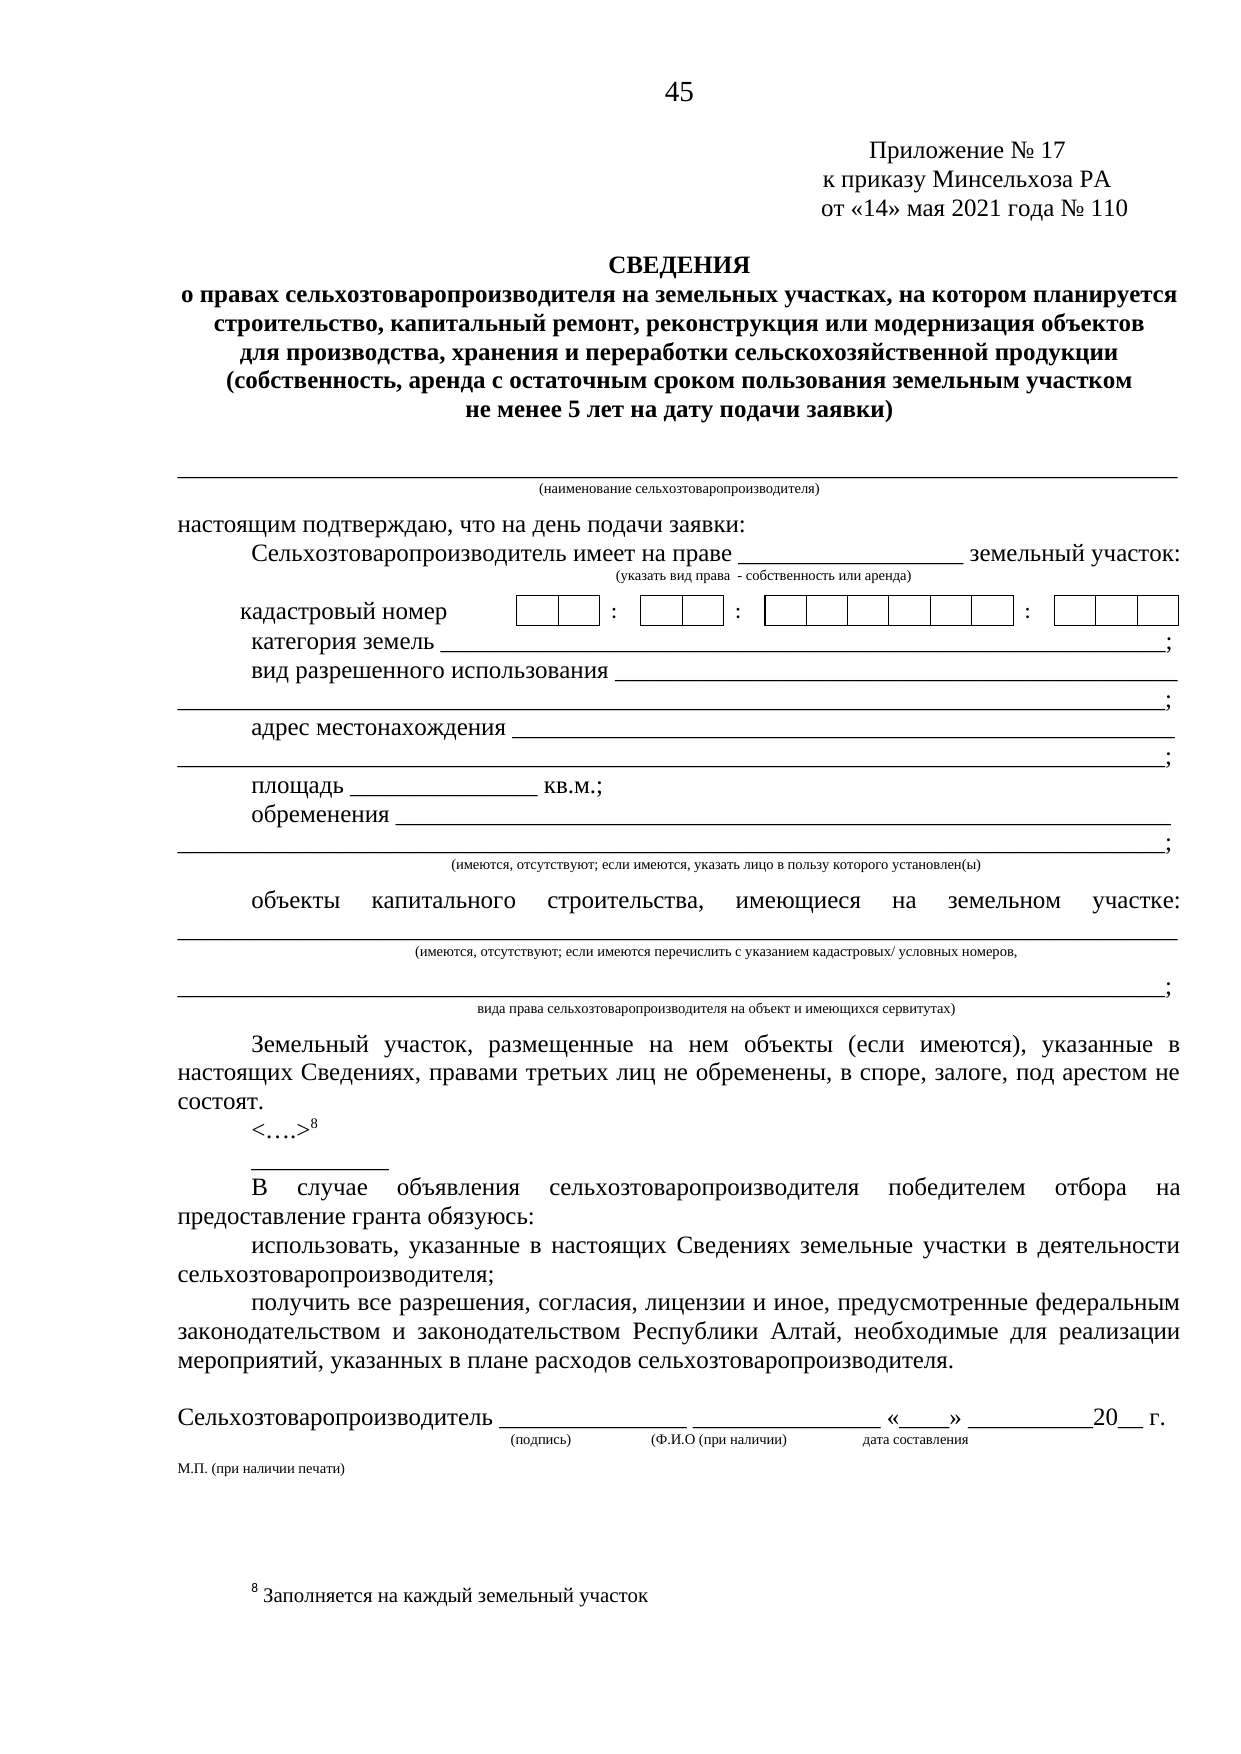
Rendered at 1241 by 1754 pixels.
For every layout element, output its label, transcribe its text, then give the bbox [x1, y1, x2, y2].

text Сельхозтоваропроизводитель _______________ _______________ «____» __________20__ г. [177, 1402, 1181, 1431]
text настоящим подтверждаю, что на день подачи заявки: [177, 509, 1181, 538]
text категория земель __________________________________________________________; [177, 626, 1181, 655]
text _______________________________________________________________________________; [177, 684, 1181, 712]
text СВЕДЕНИЯ [177, 250, 1181, 279]
table_header : [600, 595, 640, 625]
text ___________ [251, 1144, 1181, 1172]
table_header [559, 596, 599, 625]
text использовать, указанные в настоящих Сведениях земельные участки в деятельности сельхозтоваропроизводителя; [177, 1230, 1181, 1287]
text ________________________________________________________________________________ [177, 452, 1181, 480]
text к приказу Минсельхоза РА [753, 164, 1181, 193]
text Земельный участок, размещенные на нем объекты (если имеются), указанные в настоящих Сведениях, правами третьих лиц не обременены, в споре, залоге, под арестом не состоят. [177, 1029, 1181, 1115]
table_header [807, 596, 847, 625]
text вид разрешенного использования _____________________________________________ [177, 655, 1181, 684]
table_header [848, 596, 888, 625]
text М.П. (при наличии печати) [177, 1460, 1181, 1489]
table_header [683, 596, 723, 625]
table_header [1055, 596, 1095, 625]
text о правах сельхозтоваропроизводителя на земельных участках, на котором планируется строительство, капитальный ремонт, реконструкция или модернизация объектов для производства, хранения и переработки сельскохозяйственной продукции (собственность, аренда с остаточным сроком пользования земельным участком не менее 5 лет на дату подачи заявки) [177, 279, 1181, 423]
text (подпись) (Ф.И.О (при наличии) дата составления [177, 1431, 1181, 1460]
text объекты капитального строительства, имеющиеся на земельном участке: ________________________________________________________________________________ [177, 885, 1181, 942]
table_header [972, 596, 1013, 625]
table_header : [724, 595, 764, 625]
text Приложение № 17 [753, 135, 1181, 164]
text (имеются, отсутствуют; если имеются, указать лицо в пользу которого установлен(ы) [177, 856, 1181, 885]
text <….> [251, 1115, 1181, 1144]
text _______________________________________________________________________________; [177, 971, 1181, 1000]
text (наименование сельхозтоваропроизводителя) [177, 480, 1181, 509]
table_header [889, 596, 930, 625]
table_header : [1014, 595, 1054, 625]
text (имеются, отсутствуют; если имеются перечислить с указанием кадастровых/ условных номеров, [177, 942, 1181, 971]
table_header [641, 596, 682, 625]
table_header [931, 596, 971, 625]
text адрес местонахождения _____________________________________________________ [177, 712, 1181, 741]
table_header [766, 596, 806, 625]
text от «14» мая 2021 года № 110 [768, 193, 1181, 222]
text площадь _______________ кв.м.; [177, 770, 1181, 799]
table_header [517, 596, 558, 625]
text получить все разрешения, согласия, лицензии и иное, предусмотренные федеральным законодательством и законодательством Республики Алтай, необходимые для реализации мероприятий, указанных в плане расходов сельхозтоваропроизводителя. [177, 1287, 1181, 1374]
text Сельхозтоваропроизводитель имеет на праве __________________ земельный участок: [251, 538, 1181, 567]
table_header [1138, 596, 1178, 625]
table_header [1096, 596, 1137, 625]
text _______________________________________________________________________________; [177, 827, 1181, 856]
text обременения ______________________________________________________________ [177, 799, 1181, 827]
text вида права сельхозтоваропроизводителя на объект и имеющихся сервитутах) [177, 1000, 1181, 1029]
table_header кадастровый номер [163, 595, 516, 625]
text (указать вид права - собственность или аренда) [177, 567, 1181, 595]
text _______________________________________________________________________________; [177, 741, 1181, 770]
text В случае объявления сельхозтоваропроизводителя победителем отбора на предоставление гранта обязуюсь: [177, 1172, 1181, 1230]
